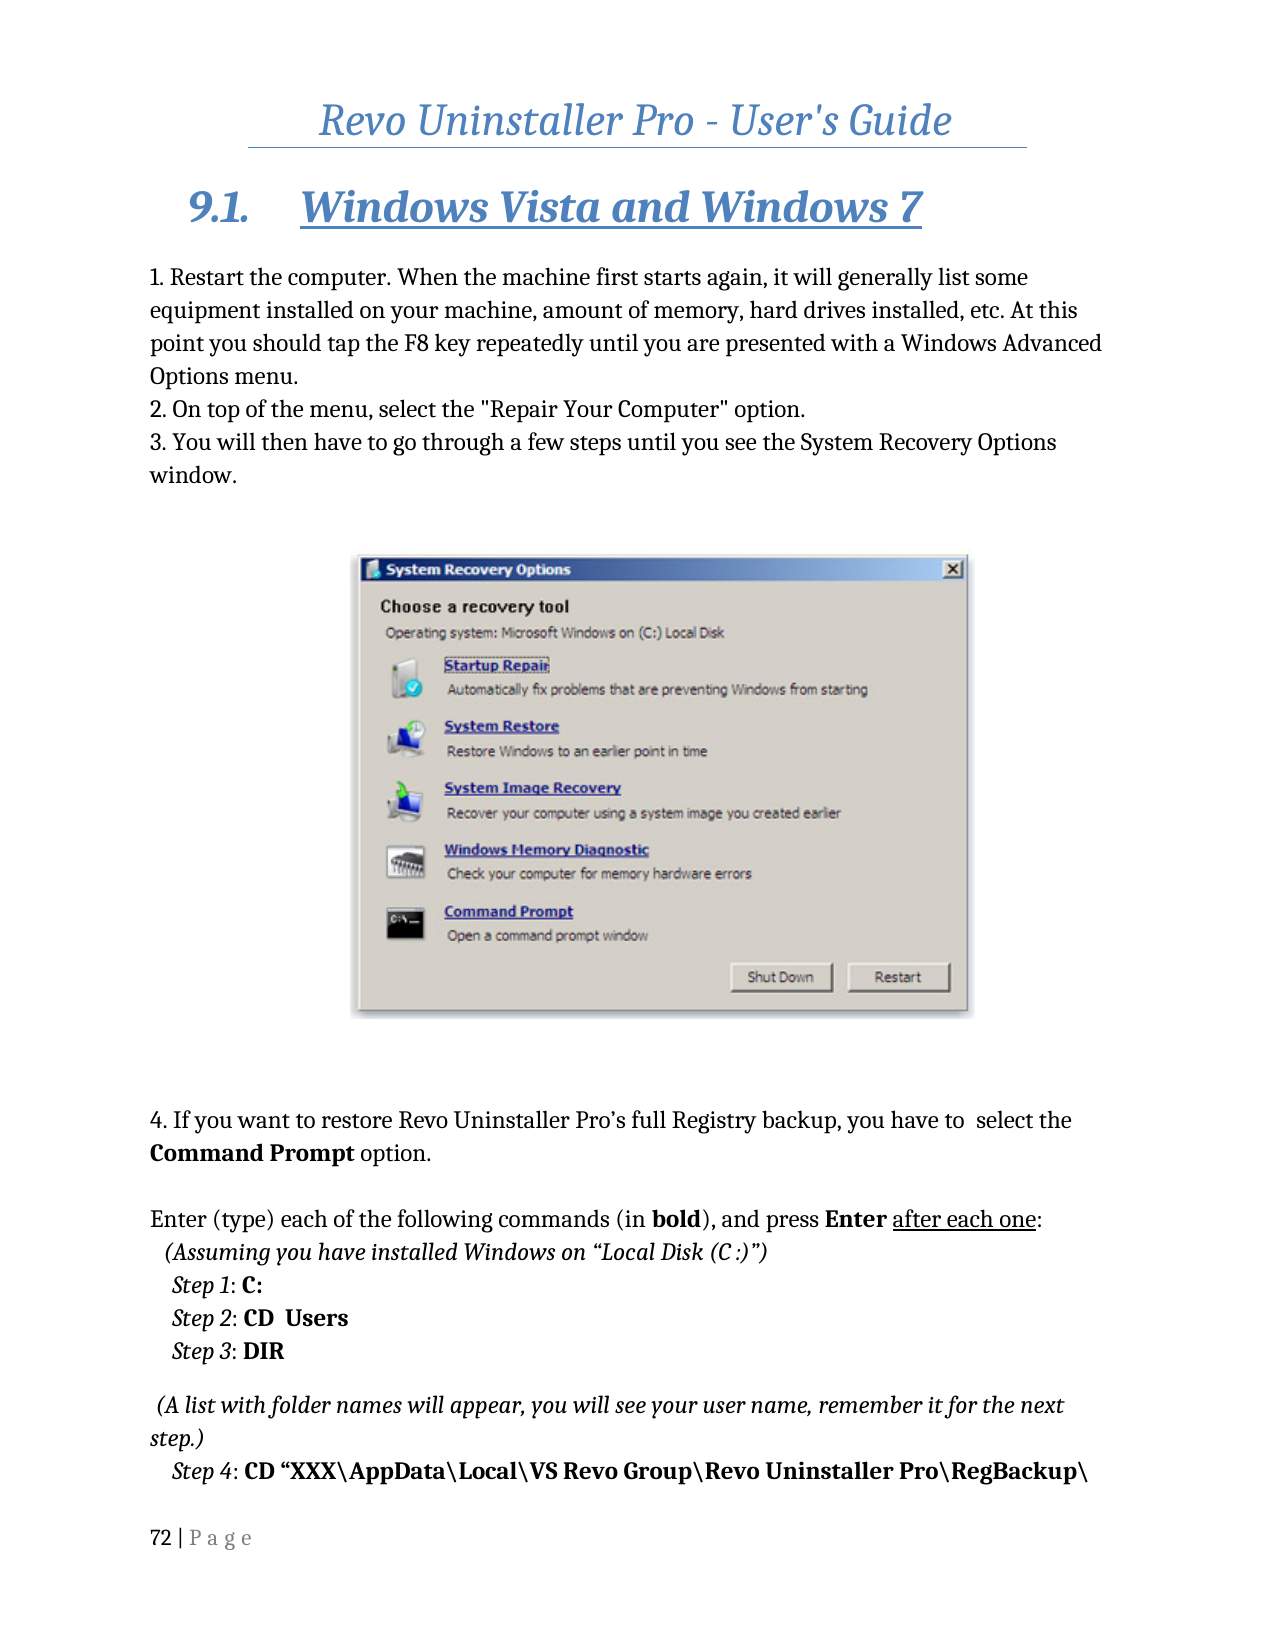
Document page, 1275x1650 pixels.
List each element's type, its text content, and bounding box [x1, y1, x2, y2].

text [150, 1391, 1125, 1486]
picture [350, 547, 975, 1019]
list Windows Vista and Windows 7 [187, 181, 1125, 234]
text 4. If you want to restore Revo Uninstaller Pro’s full Registry backup, you have to select the Command Prompt option. Enter (type) each of the following commands (in bold), and press Enter after each one: (Assuming you have installed Windows on “Local Disk (C :)”) Step 1: C: Step 2: CD Users Step 3: DIR [150, 1073, 1125, 1366]
text 1. Restart the computer. When the machine first starts again, it will generally list some equipment installed on your machine, amount of memory, hard drives installed, etc. At this point you should tap the F8 key repeatedly until you are presented with a Windows Advanced Options menu. 2. On top of the menu, select the "Repair Your Computer" option. 3. You will then have to go through a few steps until you see the System Recovery Options window. [150, 263, 1125, 490]
